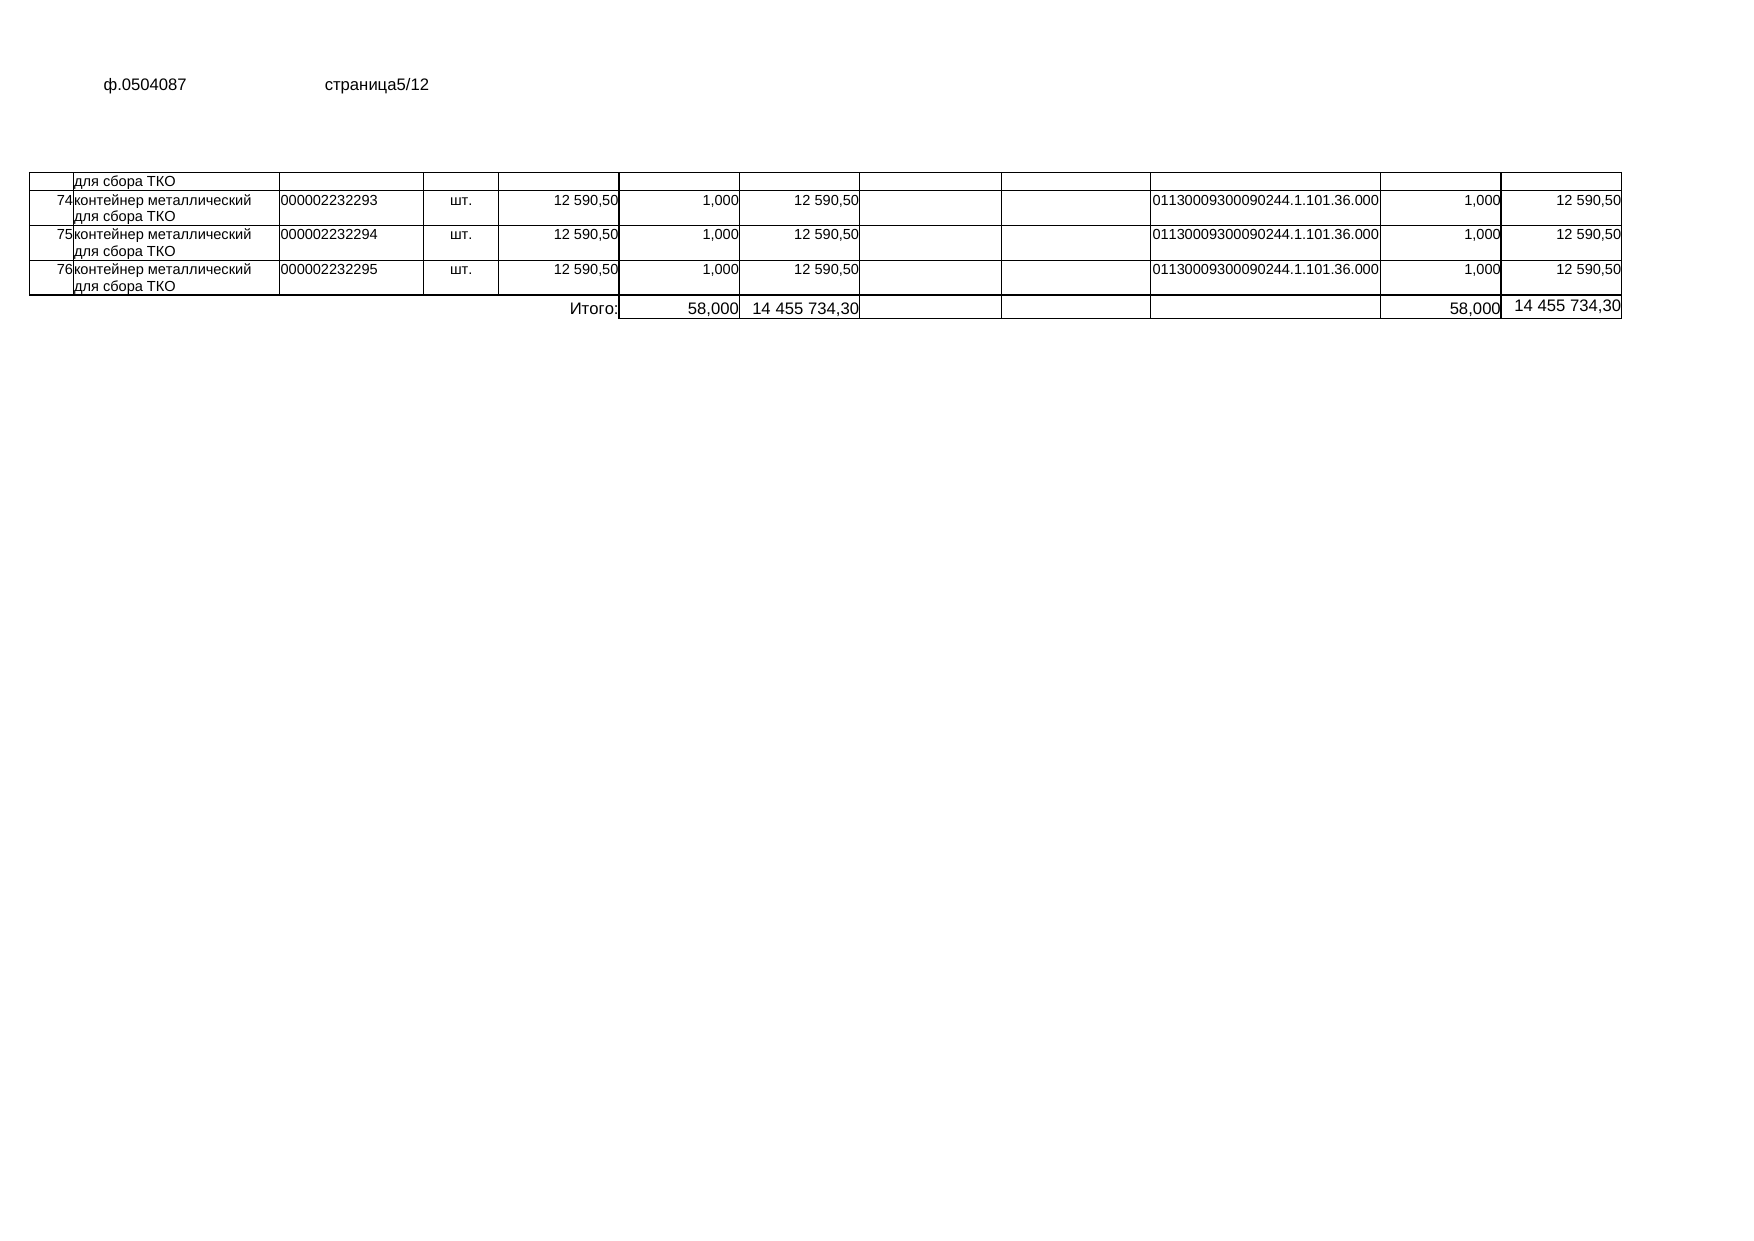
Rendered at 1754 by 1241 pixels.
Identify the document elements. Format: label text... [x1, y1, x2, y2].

table_cell 58,000 [1381, 296, 1500, 318]
table_cell 14 455 734,30 [740, 296, 859, 318]
table_cell контейнер металлический для сбора ТКО [74, 191, 279, 225]
table_cell 12 590,50 [740, 191, 859, 225]
table_cell 76 [30, 261, 73, 294]
table_cell 12 590,50 [499, 173, 618, 190]
table_cell [1002, 173, 1150, 190]
table_cell [860, 173, 1001, 190]
table_cell 01130009300090244.1.101.36.000 [1151, 226, 1380, 259]
table_cell 74 [30, 191, 73, 225]
table_cell 73 [30, 173, 73, 190]
table_cell 12 590,50 [499, 226, 618, 259]
table_cell 000002232293 [280, 191, 423, 225]
table_cell 1,000 [1381, 226, 1500, 259]
table_cell шт. [424, 173, 498, 190]
table_cell 1,000 [1381, 261, 1500, 294]
table_cell 12 590,50 [740, 261, 859, 294]
table_cell [860, 191, 1001, 225]
table_cell [1002, 191, 1150, 225]
table_cell 12 590,50 [1502, 173, 1621, 190]
table_cell [1002, 261, 1150, 294]
table_cell 000002232294 [280, 226, 423, 259]
table_cell [860, 296, 1001, 318]
table_cell шт. [424, 261, 498, 294]
table_cell 12 590,50 [740, 226, 859, 259]
table_cell 1,000 [1381, 191, 1500, 225]
table_cell шт. [424, 191, 498, 225]
table_cell 000002232292 [280, 173, 423, 190]
table_cell 01130009300090244.1.101.36.000 [1151, 191, 1380, 225]
table_cell 12 590,50 [1502, 191, 1621, 225]
table_cell 1,000 [620, 173, 739, 190]
table_cell 1,000 [620, 191, 739, 225]
table_cell [860, 226, 1001, 259]
table_cell [860, 261, 1001, 294]
table_cell 75 [30, 226, 73, 259]
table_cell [1151, 173, 1380, 190]
table_cell 000002232295 [280, 261, 423, 294]
table_cell контейнер металлический для сбора ТКО [74, 226, 279, 259]
table_cell 12 590,50 [740, 173, 859, 190]
table_cell 1,000 [1381, 173, 1500, 190]
table_cell [1002, 296, 1150, 318]
table_cell 1,000 [620, 226, 739, 259]
table_cell контейнер металлический для сбора ТКО [74, 261, 279, 294]
table_cell 14 455 734,30 [1502, 296, 1621, 318]
table_cell [1002, 226, 1150, 259]
table_cell шт. [424, 226, 498, 259]
table_cell 12 590,50 [499, 261, 618, 294]
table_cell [74, 173, 279, 190]
table_cell Итого: [30, 296, 618, 318]
table_cell [1151, 296, 1380, 318]
table_cell 12 590,50 [1502, 261, 1621, 294]
table_cell 12 590,50 [499, 191, 618, 225]
table_cell 58,000 [620, 296, 739, 318]
table_cell 01130009300090244.1.101.36.000 [1151, 261, 1380, 294]
table_cell 1,000 [620, 261, 739, 294]
table_cell 12 590,50 [1502, 226, 1621, 259]
